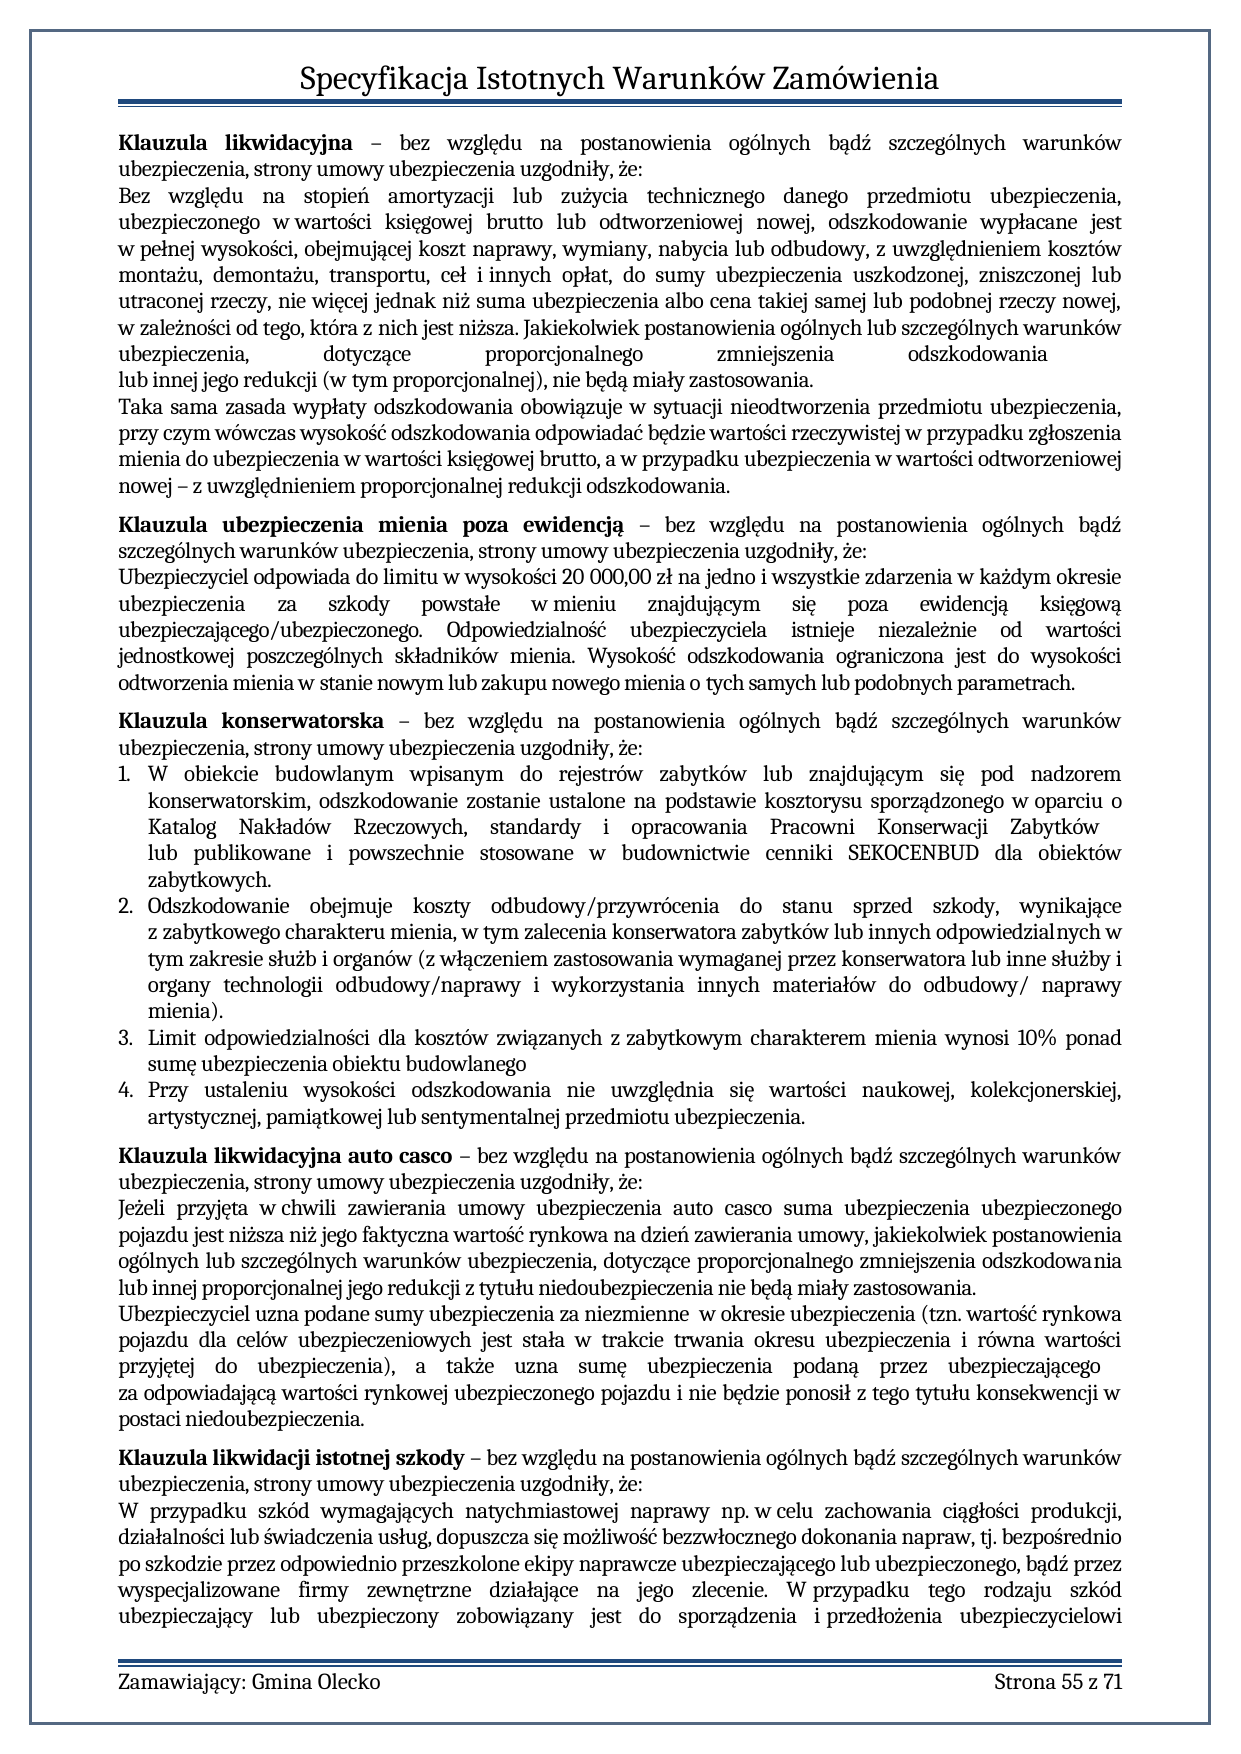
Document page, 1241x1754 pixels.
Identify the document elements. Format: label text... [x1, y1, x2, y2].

text Ubezpieczyciel uzna podane sumy ubezpieczenia za niezmienne w okresie ubezpieczenia (tzn. wartość rynkowa pojazdu dla celów ubezpieczeniowych jest stała w trakcie trwania okresu ubezpieczenia i równa wartości przyjętej do ubezpieczenia), a także uzna sumę ubezpieczenia podaną przez ubezpieczającego za odpowiadającą wartości rynkowej ubezpieczonego pojazdu i nie będzie ponosił z tego tytułu konsekwencji w postaci niedoubezpieczenia. [118, 1301, 1122, 1432]
text Klauzula likwidacji istotnej szkody – bez względu na postanowienia ogólnych bądź szczególnych warunków ubezpieczenia, strony umowy ubezpieczenia uzgodniły, że: [118, 1445, 1122, 1498]
text Klauzula likwidacyjna auto casco – bez względu na postanowienia ogólnych bądź szczególnych warunków ubezpieczenia, strony umowy ubezpieczenia uzgodniły, że: [118, 1142, 1122, 1195]
text Taka sama zasada wypłaty odszkodowania obowiązuje w sytuacji nieodtworzenia przedmiotu ubezpieczenia, przy czym wówczas wysokość odszkodowania odpowiadać będzie wartości rzeczywistej w przypadku zgłoszenia mienia do ubezpieczenia w wartości księgowej brutto, a w przypadku ubezpieczenia w wartości odtworzeniowej nowej – z uwzględnieniem proporcjonalnej redukcji odszkodowania. [118, 393, 1122, 499]
list Limit odpowiedzialności dla kosztów związanych z zabytkowym charakterem mienia wynosi 10% ponad sumę ubezpieczenia obiektu budowlanego [118, 1024, 1122, 1077]
text Jeżeli przyjęta w chwili zawierania umowy ubezpieczenia auto casco suma ubezpieczenia ubezpieczonego pojazdu jest niższa niż jego faktyczna wartość rynkowa na dzień zawierania umowy, jakiekolwiek postanowienia ogólnych lub szczególnych warunków ubezpieczenia, dotyczące proporcjonalnego zmniejszenia odszkodowania lub innej proporcjonalnej jego redukcji z tytułu niedoubezpieczenia nie będą miały zastosowania. [118, 1195, 1122, 1301]
text Bez względu na stopień amortyzacji lub zużycia technicznego danego przedmiotu ubezpieczenia, ubezpieczonego w wartości księgowej brutto lub odtworzeniowej nowej, odszkodowanie wypłacane jest w pełnej wysokości, obejmującej koszt naprawy, wymiany, nabycia lub odbudowy, z uwzględnieniem kosztów montażu, demontażu, transportu, ceł i innych opłat, do sumy ubezpieczenia uszkodzonej, zniszczonej lub utraconej rzeczy, nie więcej jednak niż suma ubezpieczenia albo cena takiej samej lub podobnej rzeczy nowej, w zależności od tego, która z nich jest niższa. Jakiekolwiek postanowienia ogólnych lub szczególnych warunków ubezpieczenia, dotyczące proporcjonalnego zmniejszenia odszkodowania lub innej jego redukcji (w tym proporcjonalnej), nie będą miały zastosowania. [118, 183, 1122, 393]
text Klauzula konserwatorska – bez względu na postanowienia ogólnych bądź szczególnych warunków ubezpieczenia, strony umowy ubezpieczenia uzgodniły, że: [118, 708, 1122, 761]
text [118, 1498, 1122, 1629]
list W obiekcie budowlanym wpisanym do rejestrów zabytków lub znajdującym się pod nadzorem konserwatorskim, odszkodowanie zostanie ustalone na podstawie kosztorysu sporządzonego w oparciu o Katalog Nakładów Rzeczowych, standardy i opracowania Pracowni Konserwacji Zabytków lub publikowane i powszechnie stosowane w budownictwie cenniki SEKOCENBUD dla obiektów zabytkowych. [118, 761, 1122, 893]
text Ubezpieczyciel odpowiada do limitu w wysokości 20 000,00 zł na jedno i wszystkie zdarzenia w każdym okresie ubezpieczenia za szkody powstałe w mieniu znajdującym się poza ewidencją księgową ubezpieczającego/ubezpieczonego. Odpowiedzialność ubezpieczyciela istnieje niezależnie od wartości jednostkowej poszczególnych składników mienia. Wysokość odszkodowania ograniczona jest do wysokości odtworzenia mienia w stanie nowym lub zakupu nowego mienia o tych samych lub podobnych parametrach. [118, 564, 1122, 696]
list Odszkodowanie obejmuje koszty odbudowy/przywrócenia do stanu sprzed szkody, wynikające z zabytkowego charakteru mienia, w tym zalecenia konserwatora zabytków lub innych odpowiedzialnych w tym zakresie służb i organów (z włączeniem zastosowania wymaganej przez konserwatora lub inne służby i organy technologii odbudowy/naprawy i wykorzystania innych materiałów do odbudowy/ naprawy mienia). [118, 893, 1122, 1024]
text Klauzula ubezpieczenia mienia poza ewidencją – bez względu na postanowienia ogólnych bądź szczególnych warunków ubezpieczenia, strony umowy ubezpieczenia uzgodniły, że: [118, 511, 1122, 564]
list Przy ustaleniu wysokości odszkodowania nie uwzględnia się wartości naukowej, kolekcjonerskiej, artystycznej, pamiątkowej lub sentymentalnej przedmiotu ubezpieczenia. [118, 1077, 1122, 1130]
text Klauzula likwidacyjna – bez względu na postanowienia ogólnych bądź szczególnych warunków ubezpieczenia, strony umowy ubezpieczenia uzgodniły, że: [118, 130, 1122, 183]
